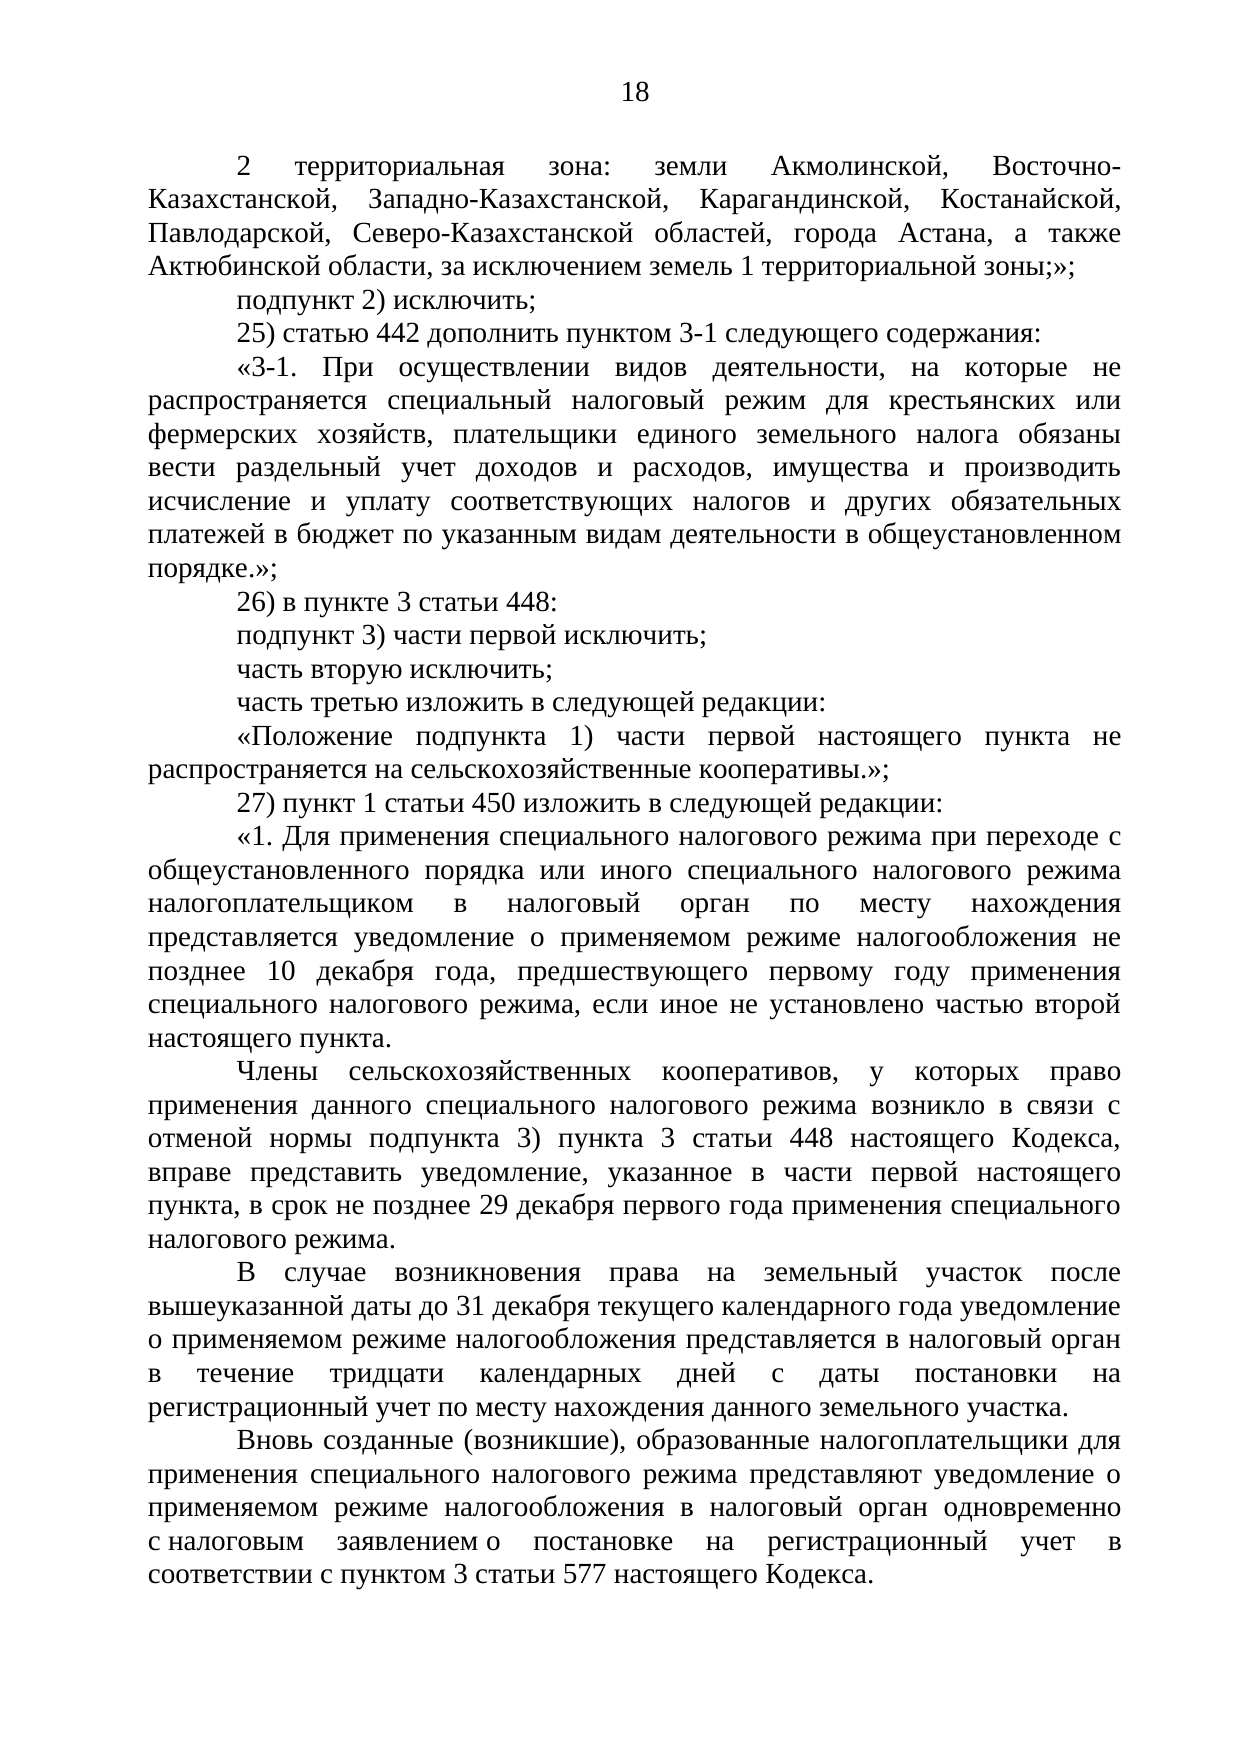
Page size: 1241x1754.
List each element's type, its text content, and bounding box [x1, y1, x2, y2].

text «Положение подпункта 1) части первой настоящего пункта не распространяется на сельскохозяйственные кооперативы.»; [148, 718, 1122, 785]
text 2 территориальная зона: земли Акмолинской, Восточно-Казахстанской, Западно-Казахстанской, Карагандинской, Костанайской, Павлодарской, Северо-Казахстанской областей, города Астана, а также Актюбинской области, за исключением земель 1 территориальной зоны;»; [148, 148, 1122, 282]
text часть третью изложить в следующей редакции: [148, 684, 1122, 718]
text Члены сельскохозяйственных кооперативов, у которых право применения данного специального налогового режима возникло в связи с отменой нормы подпункта 3) пункта 3 статьи 448 настоящего Кодекса, вправе представить уведомление, указанное в части первой настоящего пункта, в срок не позднее 29 декабря первого года применения специального налогового режима. [148, 1053, 1122, 1254]
text 26) в пункте 3 статьи 448: [148, 584, 1122, 617]
text 25) статью 442 дополнить пунктом 3-1 следующего содержания: [148, 315, 1122, 349]
text 27) пункт 1 статьи 450 изложить в следующей редакции: [148, 785, 1122, 818]
text часть вторую исключить; [148, 651, 1122, 684]
text подпункт 3) части первой исключить; [148, 617, 1122, 651]
text подпункт 2) исключить; [148, 282, 1122, 315]
text Вновь созданные (возникшие), образованные налогоплательщики для применения специального налогового режима представляют уведомление о применяемом режиме налогообложения в налоговый орган одновременно с налоговым заявлением о постановке на регистрационный учет в соответствии с пунктом 3 статьи 577 настоящего Кодекса. [148, 1422, 1122, 1590]
text «3-1. При осуществлении видов деятельности, на которые не распространяется специальный налоговый режим для крестьянских или фермерских хозяйств, плательщики единого земельного налога обязаны вести раздельный учет доходов и расходов, имущества и производить исчисление и уплату соответствующих налогов и других обязательных платежей в бюджет по указанным видам деятельности в общеустановленном порядке.»; [148, 349, 1122, 584]
text В случае возникновения права на земельный участок после вышеуказанной даты до 31 декабря текущего календарного года уведомление о применяемом режиме налогообложения представляется в налоговый орган в течение тридцати календарных дней с даты постановки на регистрационный учет по месту нахождения данного земельного участка. [148, 1254, 1122, 1422]
text «1. Для применения специального налогового режима при переходе с общеустановленного порядка или иного специального налогового режима налогоплательщиком в налоговый орган по месту нахождения представляется уведомление о применяемом режиме налогообложения не позднее 10 декабря года, предшествующего первому году применения специального налогового режима, если иное не установлено частью второй настоящего пункта. [148, 818, 1122, 1053]
